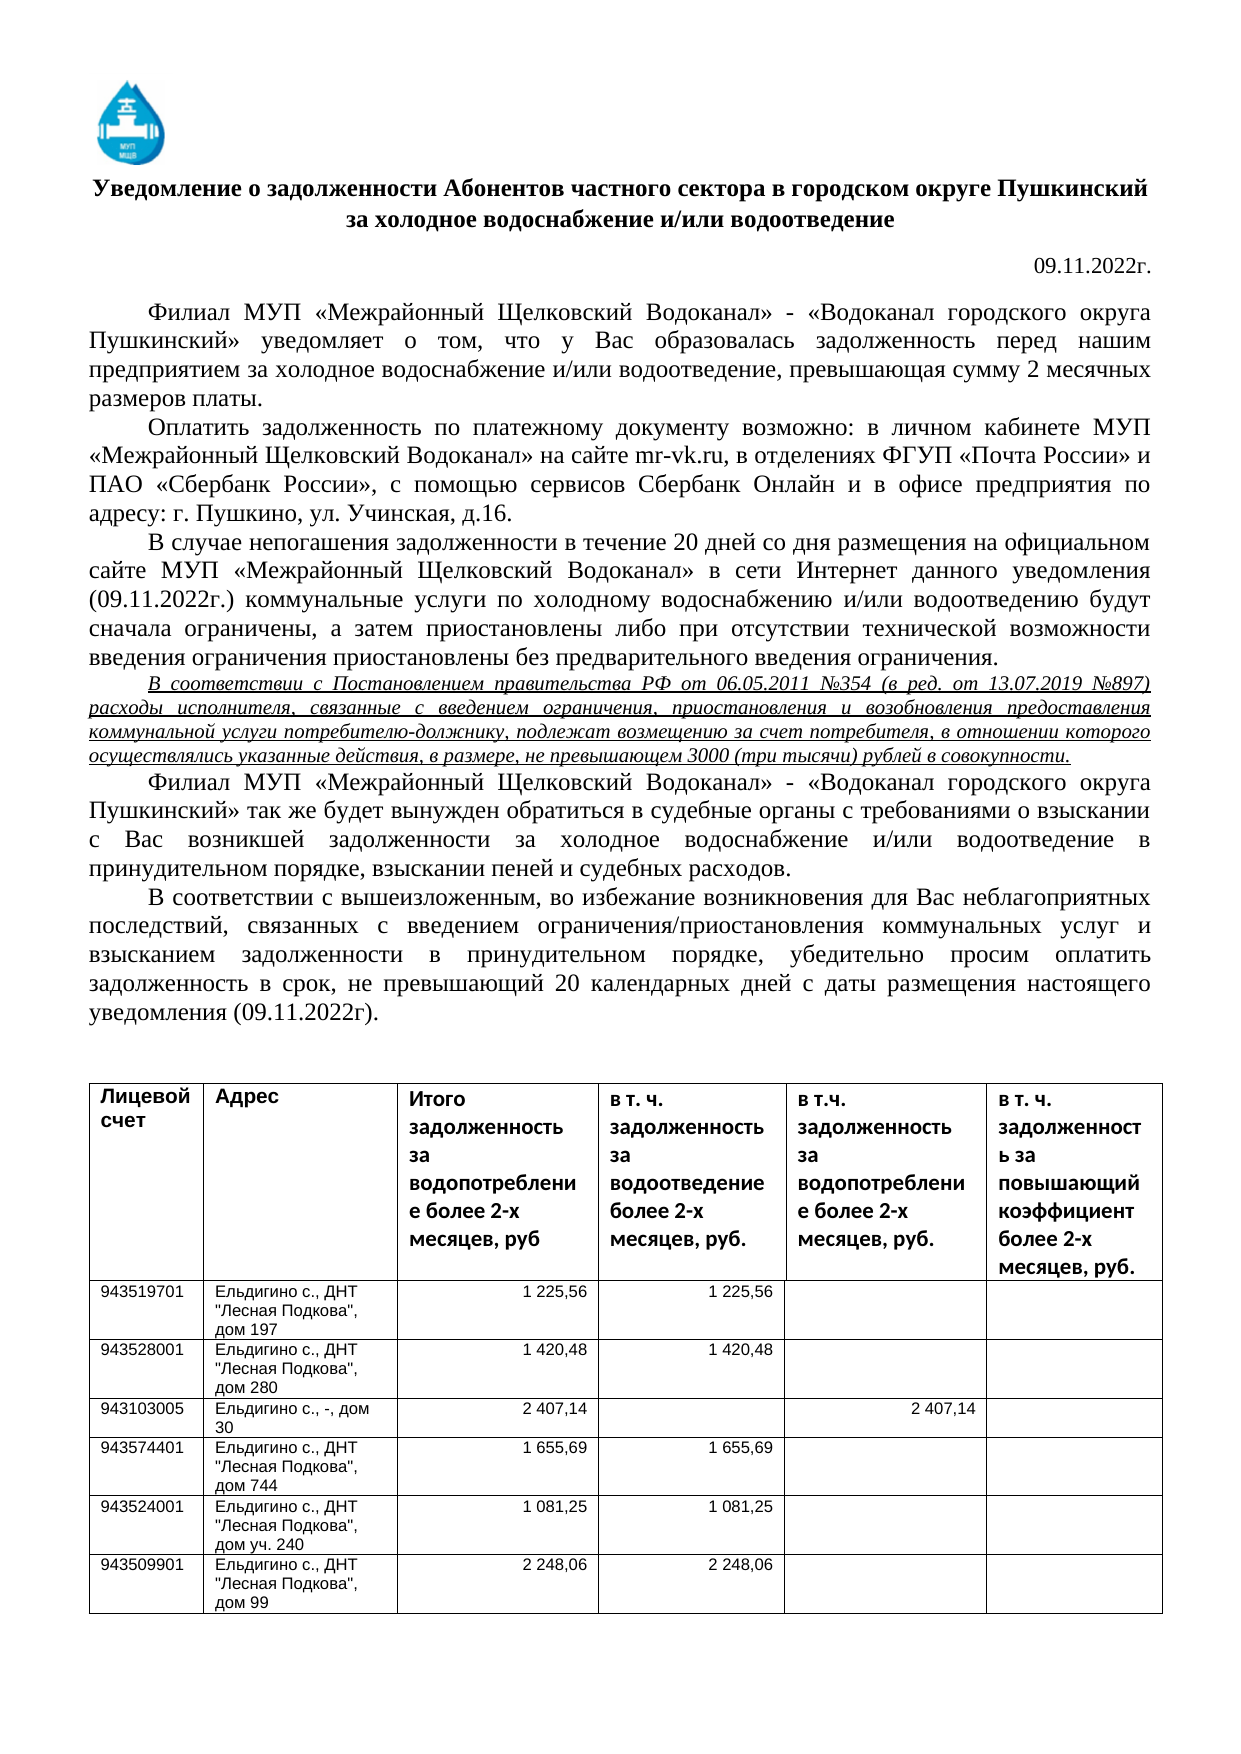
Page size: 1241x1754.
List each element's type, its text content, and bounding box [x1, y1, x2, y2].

table_cell 2 248,06 [398, 1555, 598, 1612]
table_cell [599, 1399, 784, 1437]
table_header Лицевой счет [90, 1084, 203, 1280]
table_header в т. ч. задолженность за водоотведение более 2-х месяцев, руб. [599, 1084, 786, 1280]
table_cell 1 655,69 [599, 1438, 784, 1495]
table_cell [785, 1555, 986, 1612]
table_cell [987, 1555, 1162, 1612]
table_cell Ельдигино с., -, дом 30 [204, 1399, 397, 1437]
table_cell 2 407,14 [785, 1399, 986, 1437]
table_cell Ельдигино с., ДНТ "Лесная Подкова", дом 99 [204, 1555, 397, 1612]
table_cell 943509901 [90, 1555, 203, 1612]
picture [88, 73, 173, 168]
table_cell 1 225,56 [398, 1281, 598, 1339]
table_cell 943103005 [90, 1399, 203, 1437]
text Филиал МУП «Межрайонный Щелковский Водоканал» - «Водоканал городского округа Пушкинский» уведомляет о том, что у Вас образовалась задолженность перед нашим предприятием за холодное водоснабжение и/или водоотведение, превышающая сумму 2 месячных размеров платы. [89, 297, 1152, 412]
text В соответствии с вышеизложенным, во избежание возникновения для Вас неблагоприятных последствий, связанных с введением ограничения/приостановления коммунальных услуг и взысканием задолженности в принудительном порядке, убедительно просим оплатить задолженность в срок, не превышающий 20 календарных дней с даты размещения настоящего уведомления (09.11.2022г). [89, 882, 1152, 1026]
text В случае непогашения задолженности в течение 20 дней со дня размещения на официальном сайте МУП «Межрайонный Щелковский Водоканал» в сети Интернет данного уведомления (09.11.2022г.) коммунальные услуги по холодному водоснабжению и/или водоотведению будут сначала ограничены, а затем приостановлены либо при отсутствии технической возможности введения ограничения приостановлены без предварительного введения ограничения. [89, 527, 1152, 671]
table_cell [785, 1438, 986, 1495]
table_cell [987, 1399, 1162, 1437]
table_header в т. ч. задолженность за повышающий коэффициент более 2-х месяцев, руб. [987, 1084, 1162, 1280]
table_cell [785, 1281, 986, 1339]
text Филиал МУП «Межрайонный Щелковский Водоканал» - «Водоканал городского округа Пушкинский» так же будет вынужден обратиться в судебные органы с требованиями о взыскании с Вас возникшей задолженности за холодное водоснабжение и/или водоотведение в принудительном порядке, взыскании пеней и судебных расходов. [89, 767, 1152, 882]
table_cell 943524001 [90, 1496, 203, 1554]
table_header Адрес [204, 1084, 397, 1280]
table_cell [987, 1496, 1162, 1554]
table_cell 2 248,06 [599, 1555, 784, 1612]
table_header в т.ч. задолженность за водопотребление более 2-х месяцев, руб. [787, 1084, 986, 1280]
table_cell Ельдигино с., ДНТ "Лесная Подкова", дом 280 [204, 1340, 397, 1397]
text Уведомление о задолженности Абонентов частного сектора в городском округе Пушкинский за холодное водоснабжение и/или водоотведение [89, 173, 1152, 233]
table_cell 1 225,56 [599, 1281, 784, 1339]
table_cell [785, 1340, 986, 1397]
table_cell 1 081,25 [398, 1496, 598, 1554]
table_cell Ельдигино с., ДНТ "Лесная Подкова", дом уч. 240 [204, 1496, 397, 1554]
table_cell 943519701 [90, 1281, 203, 1339]
table_cell 2 407,14 [398, 1399, 598, 1437]
table_cell Ельдигино с., ДНТ "Лесная Подкова", дом 197 [204, 1281, 397, 1339]
table_cell 1 420,48 [599, 1340, 784, 1397]
text Оплатить задолженность по платежному документу возможно: в личном кабинете МУП «Межрайонный Щелковский Водоканал» на сайте mr-vk.ru, в отделениях ФГУП «Почта России» и ПАО «Сбербанк России», с помощью сервисов Сбербанк Онлайн и в офисе предприятия по адресу: г. Пушкино, ул. Учинская, д.16. [89, 412, 1152, 527]
text 09.11.2022г. [89, 252, 1152, 278]
text В соответствии с Постановлением правительства РФ от 06.05.2011 №354 (в ред. от 13.07.2019 №897) расходы исполнителя, связанные с введением ограничения, приостановления и возобновления предоставления коммунальной услуги потребителю-должнику, подлежат возмещению за счет потребителя, в отношении которого осуществлялись указанные действия, в размере, не превышающем 3000 (три тысячи) рублей в совокупности. [89, 671, 1152, 767]
table_cell 943528001 [90, 1340, 203, 1397]
table_header Итого задолженность за водопотребление более 2-х месяцев, руб [398, 1084, 598, 1280]
table_cell 1 081,25 [599, 1496, 784, 1554]
table_cell 1 655,69 [398, 1438, 598, 1495]
table_cell Ельдигино с., ДНТ "Лесная Подкова", дом 744 [204, 1438, 397, 1495]
table_cell [987, 1340, 1162, 1397]
table_cell [785, 1496, 986, 1554]
table_cell 943574401 [90, 1438, 203, 1495]
table_cell 1 420,48 [398, 1340, 598, 1397]
table_cell [987, 1281, 1162, 1339]
table_cell [987, 1438, 1162, 1495]
